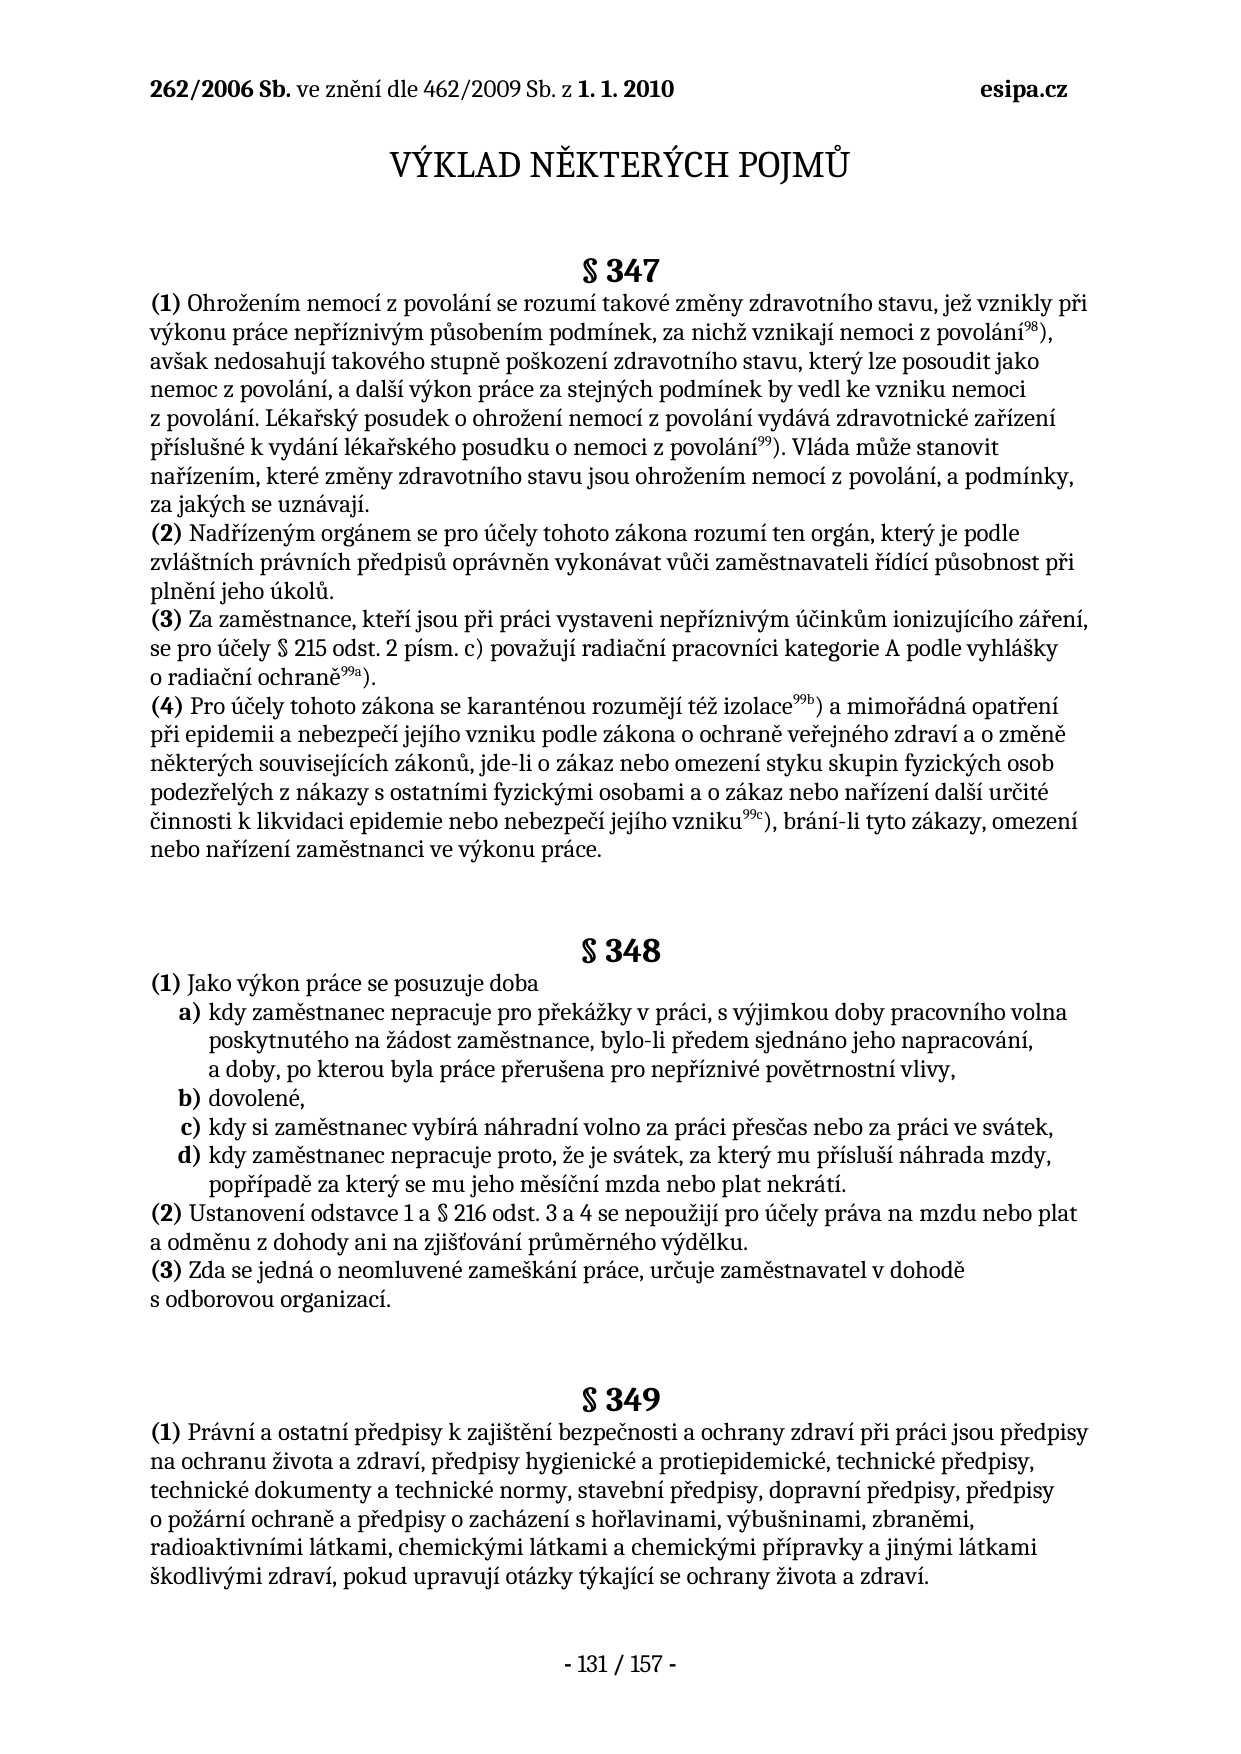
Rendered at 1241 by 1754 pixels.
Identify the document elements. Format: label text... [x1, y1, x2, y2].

text (2) Ustanovení odstavce 1 a § 216 odst. 3 a 4 se nepoužijí pro účely práva na mzdu nebo plat a odměnu z dohody ani na zjišťování průměrného výdělku. [150, 1199, 1090, 1256]
text (1) Právní a ostatní předpisy k zajištění bezpečnosti a ochrany zdraví při práci jsou předpisy na ochranu života a zdraví, předpisy hygienické a protiepidemické, technické předpisy, technické dokumenty a technické normy, stavební předpisy, dopravní předpisy, předpisy o požární ochraně a předpisy o zacházení s hořlavinami, výbušninami, zbraněmi, radioaktivními látkami, chemickými látkami a chemickými přípravky a jinými látkami škodlivými zdraví, pokud upravují otázky týkající se ochrany života a zdraví. [150, 1418, 1090, 1591]
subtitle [150, 150, 1090, 184]
text d) kdy zaměstnanec nepracuje proto, že je svátek, za který mu přísluší náhrada mzdy, popřípadě za který se mu jeho měsíční mzda nebo plat nekrátí. [150, 1141, 1090, 1199]
subtitle § 349 [150, 1387, 1090, 1418]
text (1) Ohrožením nemocí z povolání se rozumí takové změny zdravotního stavu, jež vznikly při výkonu práce nepříznivým působením podmínek, za nichž vznikají nemoci z povolání98), avšak nedosahují takového stupně poškození zdravotního stavu, který lze posoudit jako nemoc z povolání, a další výkon práce za stejných podmínek by vedl ke vzniku nemoci z povolání. Lékařský posudek o ohrožení nemocí z povolání vydává zdravotnické zařízení příslušné k vydání lékařského posudku o nemoci z povolání99). Vláda může stanovit nařízením, které změny zdravotního stavu jsou ohrožením nemocí z povolání, a podmínky, za jakých se uznávají. [150, 289, 1090, 519]
subtitle § 348 [150, 937, 1090, 969]
text (1) Jako výkon práce se posuzuje doba [150, 969, 1090, 997]
text (4) Pro účely tohoto zákona se karanténou rozumějí též izolace99b) a mimořádná opatření při epidemii a nebezpečí jejího vzniku podle zákona o ochraně veřejného zdraví a o změně některých souvisejících zákonů, jde-li o zákaz nebo omezení styku skupin fyzických osob podezřelých z nákazy s ostatními fyzickými osobami a o zákaz nebo nařízení další určité činnosti k likvidaci epidemie nebo nebezpečí jejího vzniku99c), brání-li tyto zákazy, omezení nebo nařízení zaměstnanci ve výkonu práce. [150, 692, 1090, 864]
subtitle § 347 [150, 257, 1090, 289]
text (3) Za zaměstnance, kteří jsou při práci vystaveni nepříznivým účinkům ionizujícího záření, se pro účely § 215 odst. 2 písm. c) považují radiační pracovníci kategorie A podle vyhlášky o radiační ochraně99a). [150, 605, 1090, 692]
text c) kdy si zaměstnanec vybírá náhradní volno za práci přesčas nebo za práci ve svátek, [150, 1112, 1090, 1141]
text (3) Zda se jedná o neomluvené zameškání práce, určuje zaměstnavatel v dohodě s odborovou organizací. [150, 1256, 1090, 1314]
text a) kdy zaměstnanec nepracuje pro překážky v práci, s výjimkou doby pracovního volna poskytnutého na žádost zaměstnance, bylo-li předem sjednáno jeho napracování, a doby, po kterou byla práce přerušena pro nepříznivé povětrnostní vlivy, [150, 997, 1090, 1084]
text b) dovolené, [150, 1084, 1090, 1112]
text (2) Nadřízeným orgánem se pro účely tohoto zákona rozumí ten orgán, který je podle zvláštních právních předpisů oprávněn vykonávat vůči zaměstnavateli řídící působnost při plnění jeho úkolů. [150, 519, 1090, 605]
